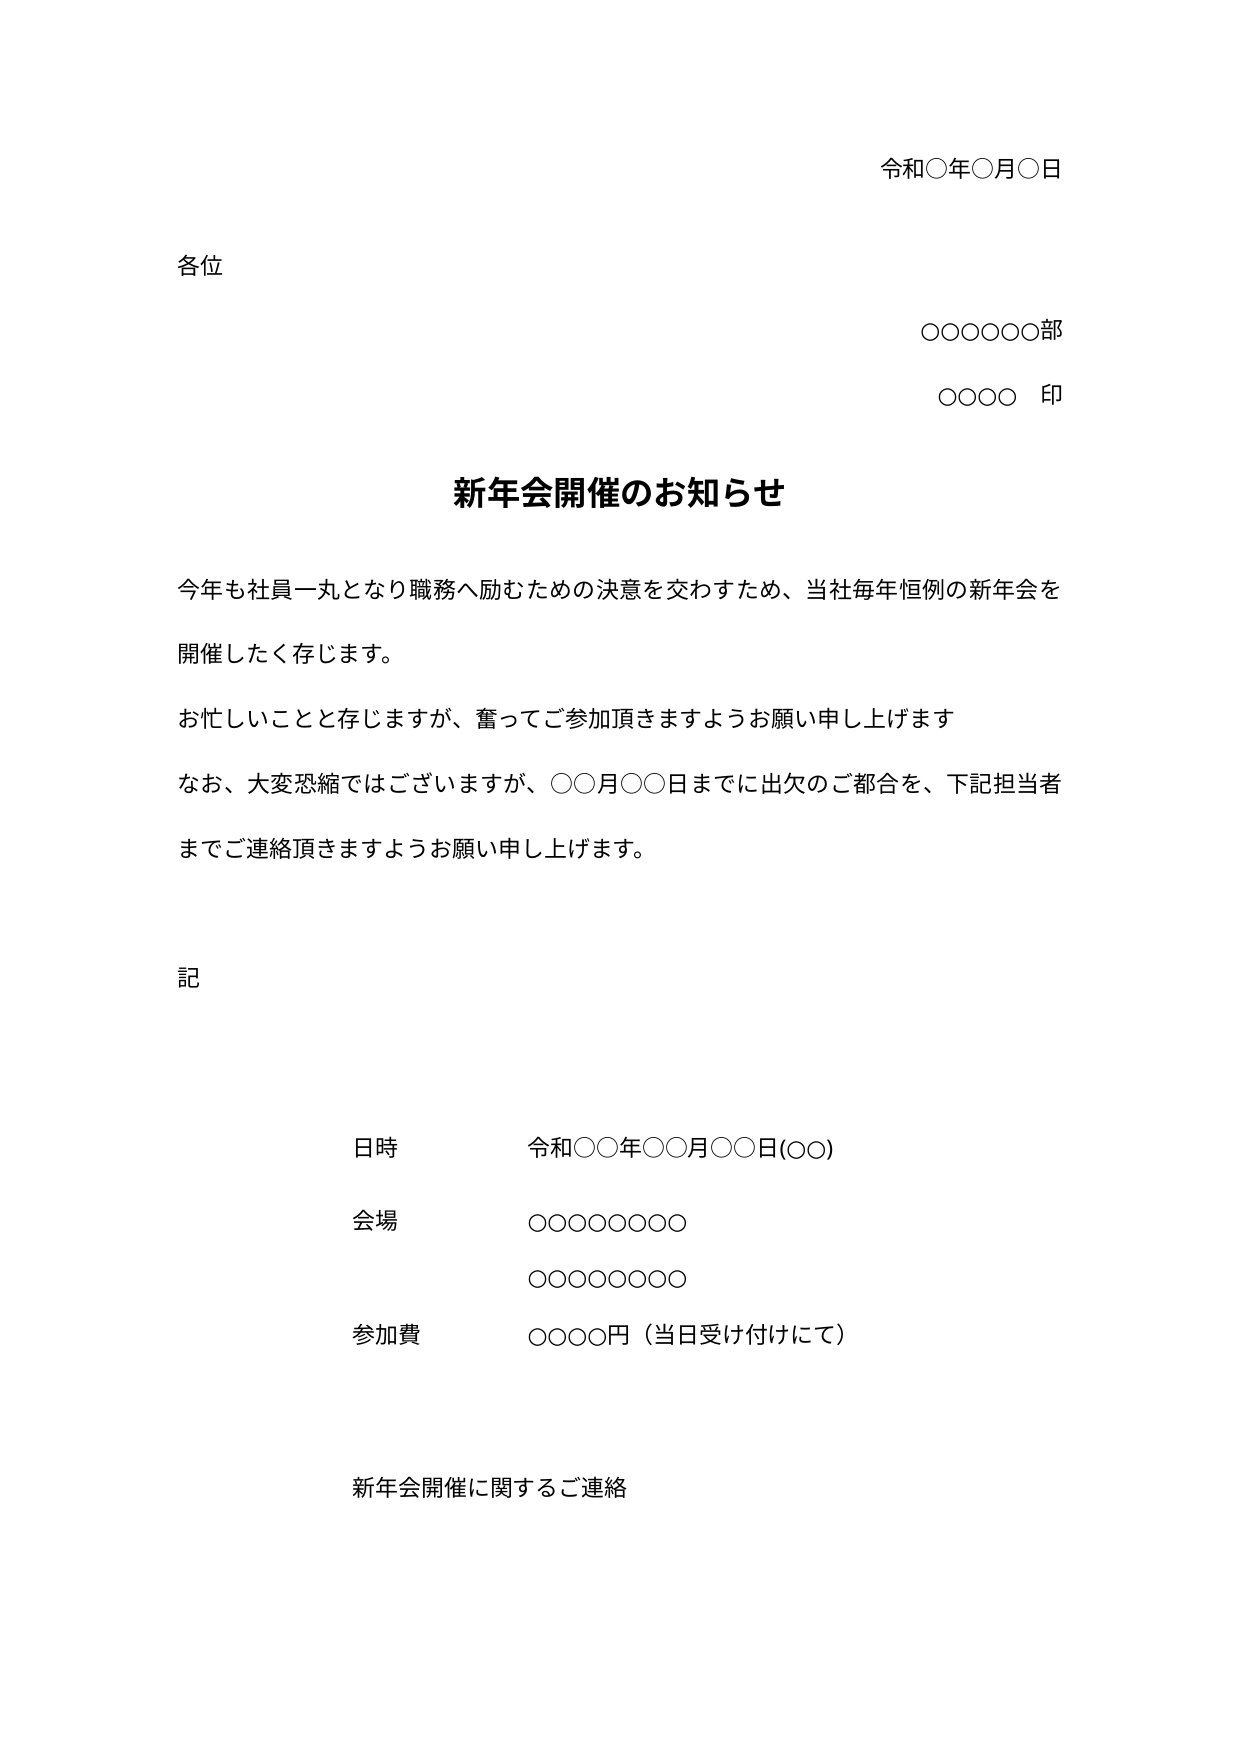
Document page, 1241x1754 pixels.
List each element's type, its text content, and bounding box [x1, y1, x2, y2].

text 日時 令和○○年○○月○○日(○○) [265, 1114, 1063, 1179]
text なお、大変恐縮ではございますが、○○月○○日までに出欠のご都合を、下記担当者までご連絡頂きますようお願い申し上げます。 [177, 750, 1063, 880]
text ○○○○○○部 [177, 297, 1063, 361]
text ○○○○ 印 [177, 361, 1063, 426]
text 今年も社員一丸となり職務へ励むための決意を交わすため、当社毎年恒例の新年会を開催したく存じます。 [177, 556, 1063, 685]
text ○○○○○○○○ [265, 1261, 1063, 1293]
text 会場 ○○○○○○○○ [265, 1187, 1063, 1252]
text お忙しいことと存じますが、奮ってご参加頂きますようお願い申し上げます [177, 685, 1063, 750]
text 記 [177, 944, 1063, 1074]
text 新年会開催のお知らせ [177, 459, 1063, 523]
text 新年会開催に関するご連絡 [265, 1454, 1063, 1519]
text 各位 [177, 232, 1063, 297]
text 参加費 ○○○○円（当日受け付けにて） [265, 1301, 1063, 1366]
text 令和○年○月○日 [177, 135, 1063, 199]
